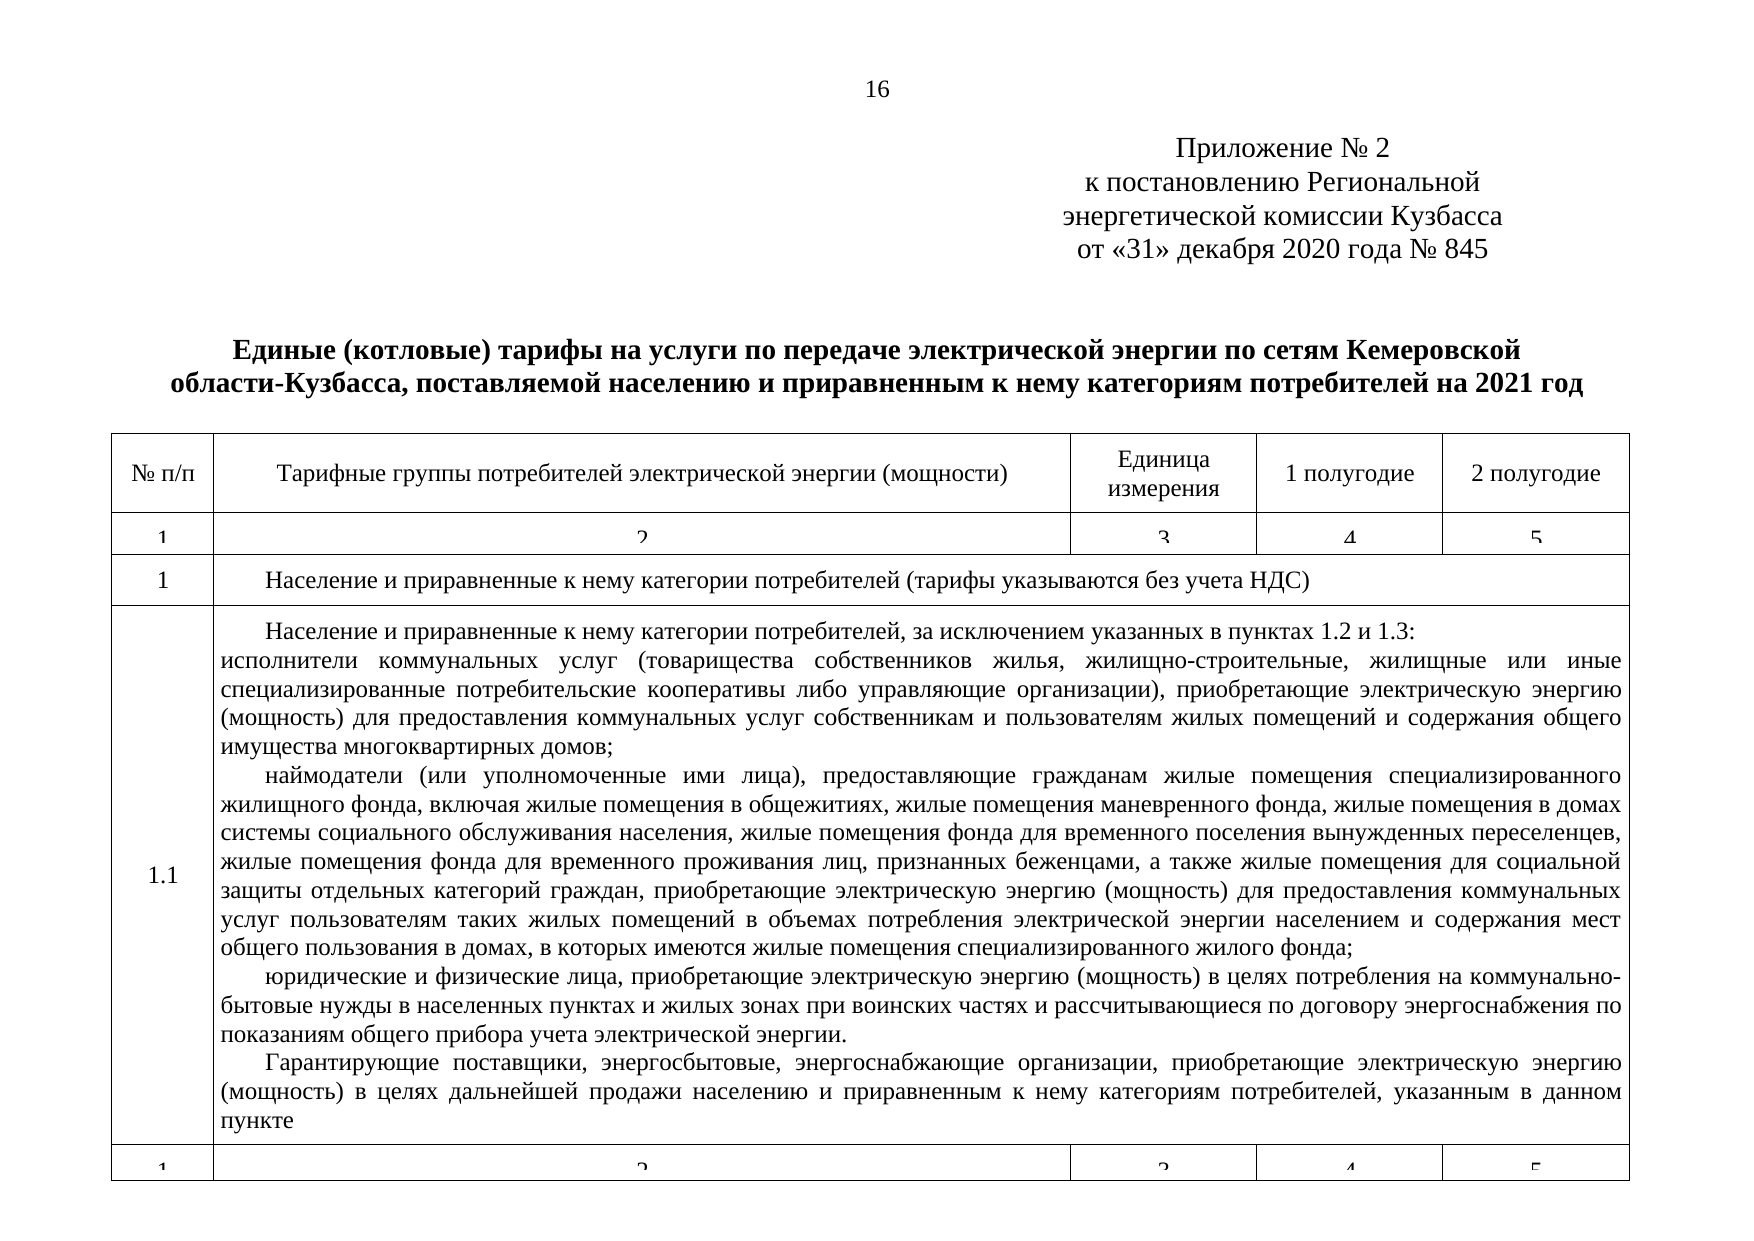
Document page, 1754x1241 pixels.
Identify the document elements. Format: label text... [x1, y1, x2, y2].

table_header № п/п [112, 434, 213, 512]
table_cell 3 [1071, 513, 1256, 553]
table_cell 4 [1257, 1145, 1442, 1180]
text области-Кузбасса, поставляемой населению и приравненным к нему категориям потребителей на 2021 год [118, 365, 1636, 399]
table_cell 2 [214, 513, 1070, 553]
text от «31» декабря 2020 года № 845 [856, 231, 1636, 265]
table_header Тарифные группы потребителей электрической энергии (мощности) [214, 434, 1070, 512]
text Единые (котловые) тарифы на услуги по передаче электрической энергии по сетям Кемеровской [118, 332, 1636, 365]
table_cell 1.1 [112, 606, 213, 1144]
table_cell 1 [112, 555, 213, 604]
table_cell 3 [1071, 1145, 1256, 1180]
text Приложение № 2 [856, 131, 1636, 164]
text к постановлению Региональной [856, 164, 1636, 198]
table_cell 1 [112, 1145, 213, 1180]
table_cell 5 [1443, 1145, 1629, 1180]
table_cell 4 [1257, 513, 1442, 553]
table_cell 5 [1443, 513, 1629, 553]
table_header 2 полугодие [1443, 434, 1629, 512]
table_cell 1 [112, 513, 213, 553]
table_header Единица измерения [1071, 434, 1256, 512]
table_header 1 полугодие [1257, 434, 1442, 512]
text энергетической комиссии Кузбасса [856, 198, 1636, 231]
table_cell Население и приравненные к нему категории потребителей, за исключением указанных в пунктах 1.2 и 1.3: исполнители коммунальных услуг (товарищества собственников жилья, жилищно-строительные, жилищные или иные специализированные потребительские кооперативы либо управляющие организации), приобретающие электрическую энергию (мощность) для предоставления коммунальных услуг собственникам и пользователям жилых помещений и содержания общего имущества многоквартирных домов; наймодатели (или уполномоченные ими лица), предоставляющие гражданам жилые помещения специализированного жилищного фонда, включая жилые помещения в общежитиях, жилые помещения маневренного фонда, жилые помещения в домах системы социального обслуживания населения, жилые помещения фонда для временного поселения вынужденных переселенцев, жилые помещения фонда для временного проживания лиц, признанных беженцами, а также жилые помещения для социальной защиты отдельных категорий граждан, приобретающие электрическую энергию (мощность) для предоставления коммунальных услуг пользователям таких жилых помещений в объемах потребления электрической энергии населением и содержания мест общего пользования в домах, в которых имеются жилые помещения специализированного жилого фонда; юридические и физические лица, приобретающие электрическую энергию (мощность) в целях потребления на коммунально-бытовые нужды в населенных пунктах и жилых зонах при воинских частях и рассчитывающиеся по договору энергоснабжения по показаниям общего прибора учета электрической энергии. Гарантирующие поставщики, энергосбытовые, энергоснабжающие организации, приобретающие электрическую энергию (мощность) в целях дальнейшей продажи населению и приравненным к нему категориям потребителей, указанным в данном пункте [214, 606, 1629, 1144]
table_cell 2 [214, 1145, 1070, 1180]
table_cell Население и приравненные к нему категории потребителей (тарифы указываются без учета НДС) [214, 555, 1629, 604]
